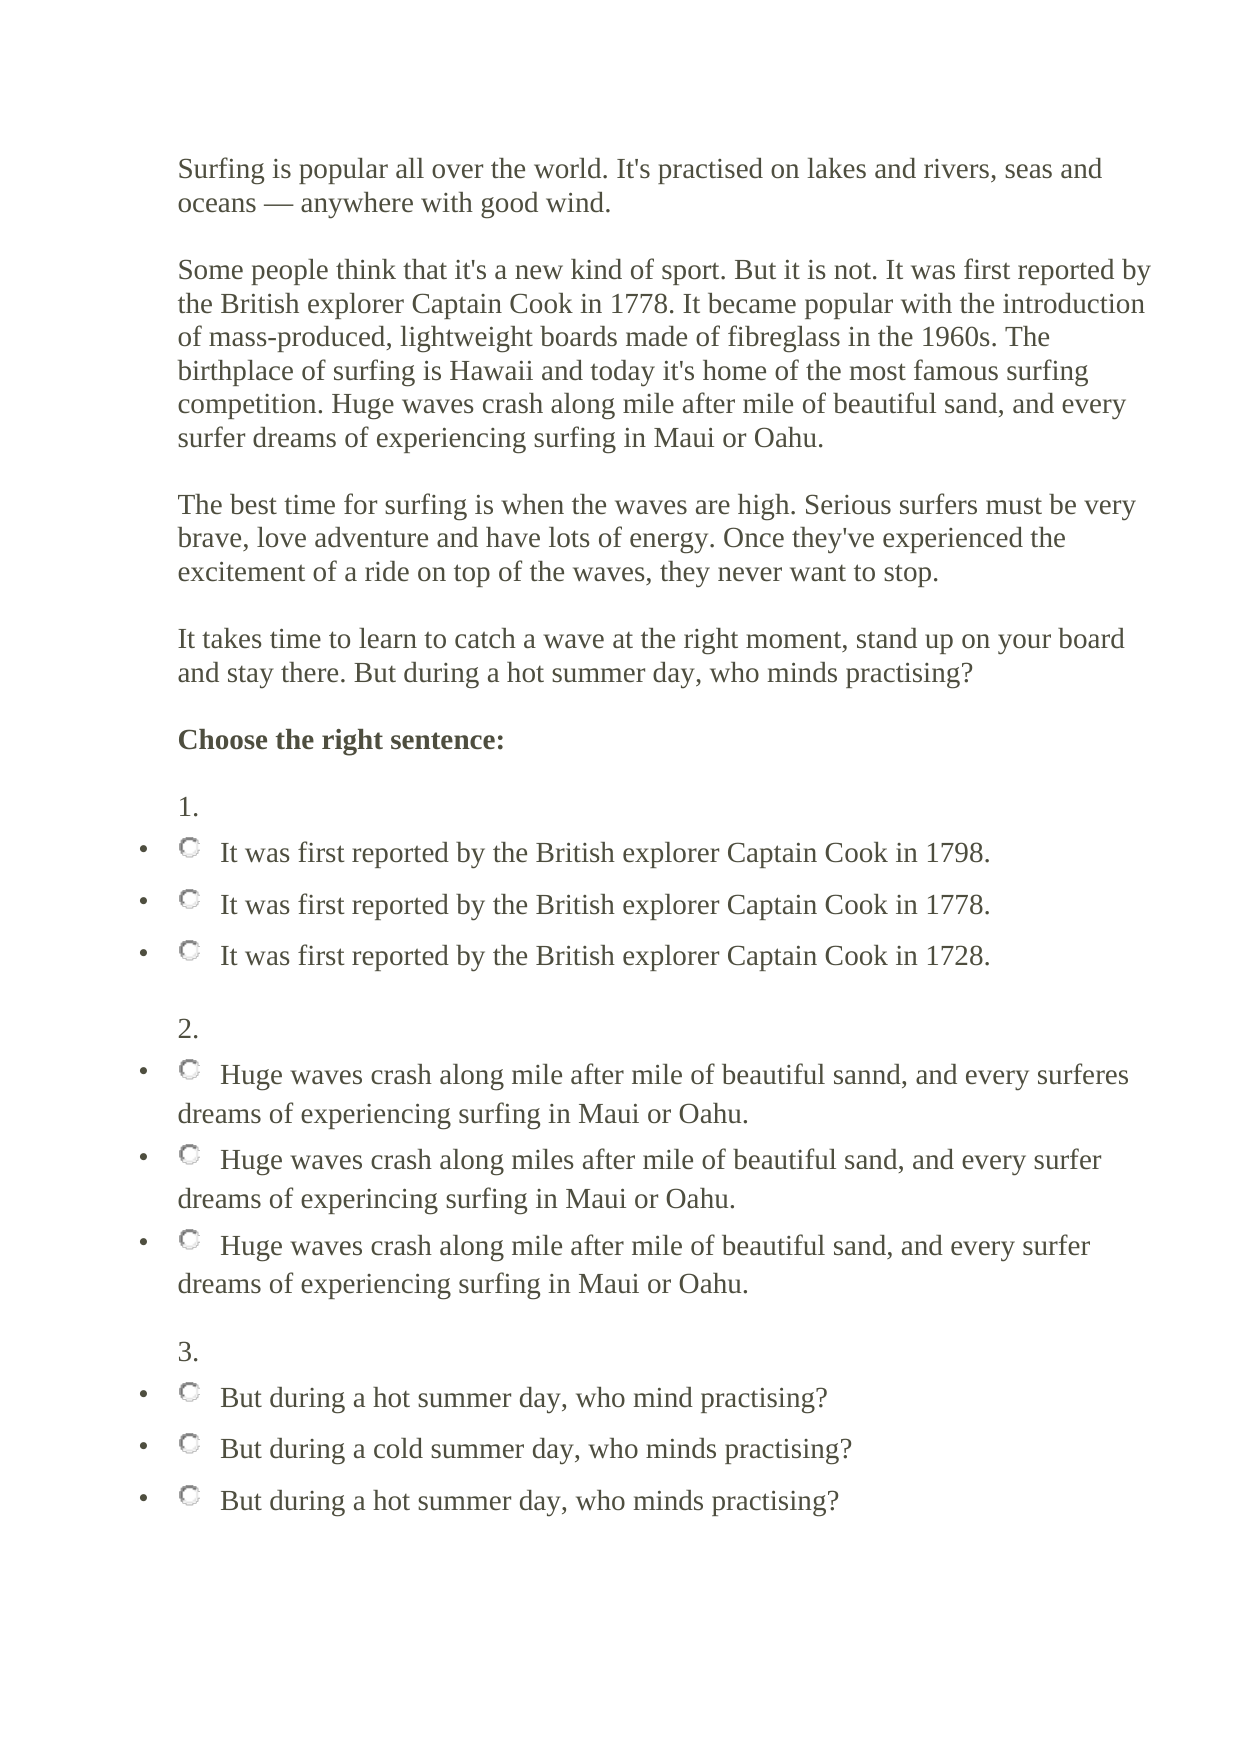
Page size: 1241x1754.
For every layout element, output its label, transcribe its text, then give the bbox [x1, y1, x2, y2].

text Сhoose the right sentence: [177, 722, 1152, 755]
list It was first reported by the British explorer Captain Cook in 1728. [140, 933, 1152, 977]
text It takes time to learn to catch a wave at the right moment, stand up on your board and stay there. But during a hot summer day, who minds practising? [177, 621, 1152, 688]
list But during a cold summer day, who minds practising? [140, 1426, 1152, 1471]
list But during a hot summer day, who mind practising? [140, 1374, 1152, 1419]
list But during a hot summer day, who minds practising? [140, 1478, 1152, 1522]
list It was first reported by the British explorer Captain Cook in 1778. [140, 881, 1152, 926]
text 3. [177, 1334, 1152, 1367]
list Huge waves crash along mile after mile of beautiful sannd, and every surferes dreams of experiencing surfing in Maui or Oahu. [140, 1052, 1152, 1130]
list Huge waves crash along mile after mile of beautiful sand, and every surfer dreams of experiencing surfing in Maui or Oahu. [140, 1222, 1152, 1300]
text Some people think that it's a new kind of sport. But it is not. It was first reported by the British explorer Captain Cook in 1778. It became popular with the introduction of mass-produced, lightweight boards made of fibreglass in the 1960s. The birthplace of surfing is Hawaii and today it's home of the most famous surfing competition. Huge waves crash along mile after mile of beautiful sand, and every surfer dreams of experiencing surfing in Maui or Oahu. [177, 252, 1152, 453]
text 1. [177, 789, 1152, 822]
text 2. [177, 1011, 1152, 1044]
text The best time for surfing is when the waves are high. Serious surfers must be very brave, love adventure and have lots of energy. Once they've experienced the excitement of a ride on top of the waves, they never want to stop. [177, 487, 1152, 588]
list It was first reported by the British explorer Captain Cook in 1798. [140, 829, 1152, 874]
text Surfing is popular all over the world. It's practised on lakes and rivers, seas and oceans — anywhere with good wind. [177, 152, 1152, 219]
list Huge waves crash along miles after mile of beautiful sand, and every surfer dreams of experincing surfing in Maui or Oahu. [140, 1137, 1152, 1215]
